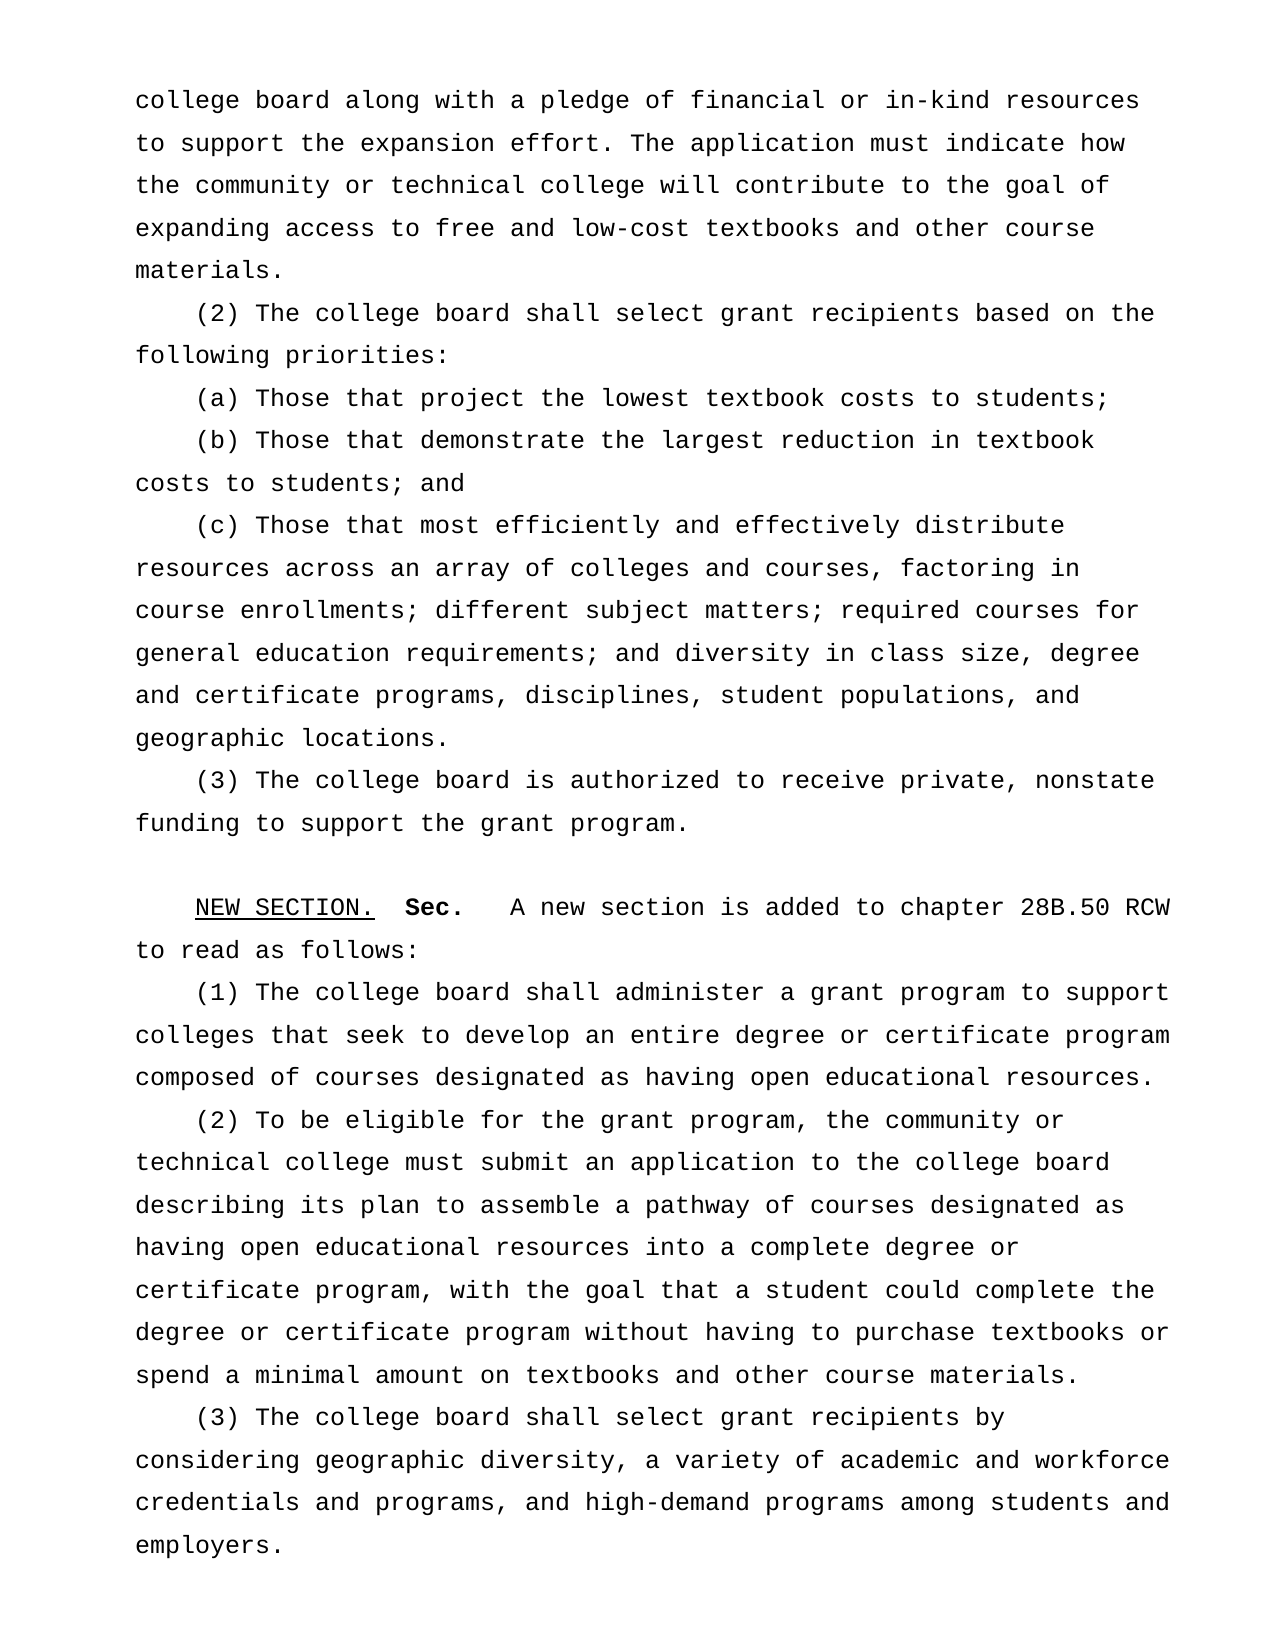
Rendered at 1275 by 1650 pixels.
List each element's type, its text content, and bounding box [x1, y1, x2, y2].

text (1) The college board shall administer a grant program to support colleges that seek to develop an entire degree or certificate program composed of courses designated as having open educational resources. [135, 967, 1170, 1094]
text (3) The college board shall select grant recipients by considering geographic diversity, a variety of academic and workforce credentials and programs, and high-demand programs among students and employers. [135, 1392, 1170, 1562]
text (2) The college board shall select grant recipients based on the following priorities: [135, 287, 1170, 372]
text (b) Those that demonstrate the largest reduction in textbook costs to students; and [135, 415, 1170, 500]
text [135, 75, 1170, 287]
text (a) Those that project the lowest textbook costs to students; [135, 372, 1170, 415]
text (c) Those that most efficiently and effectively distribute resources across an array of colleges and courses, factoring in course enrollments; different subject matters; required courses for general education requirements; and diversity in class size, degree and certificate programs, disciplines, student populations, and geographic locations. [135, 500, 1170, 755]
text NEW SECTION. Sec. A new section is added to chapter 28B.50 RCW to read as follows: [135, 882, 1170, 967]
text (3) The college board is authorized to receive private, nonstate funding to support the grant program. [135, 755, 1170, 840]
text (2) To be eligible for the grant program, the community or technical college must submit an application to the college board describing its plan to assemble a pathway of courses designated as having open educational resources into a complete degree or certificate program, with the goal that a student could complete the degree or certificate program without having to purchase textbooks or spend a minimal amount on textbooks and other course materials. [135, 1094, 1170, 1392]
